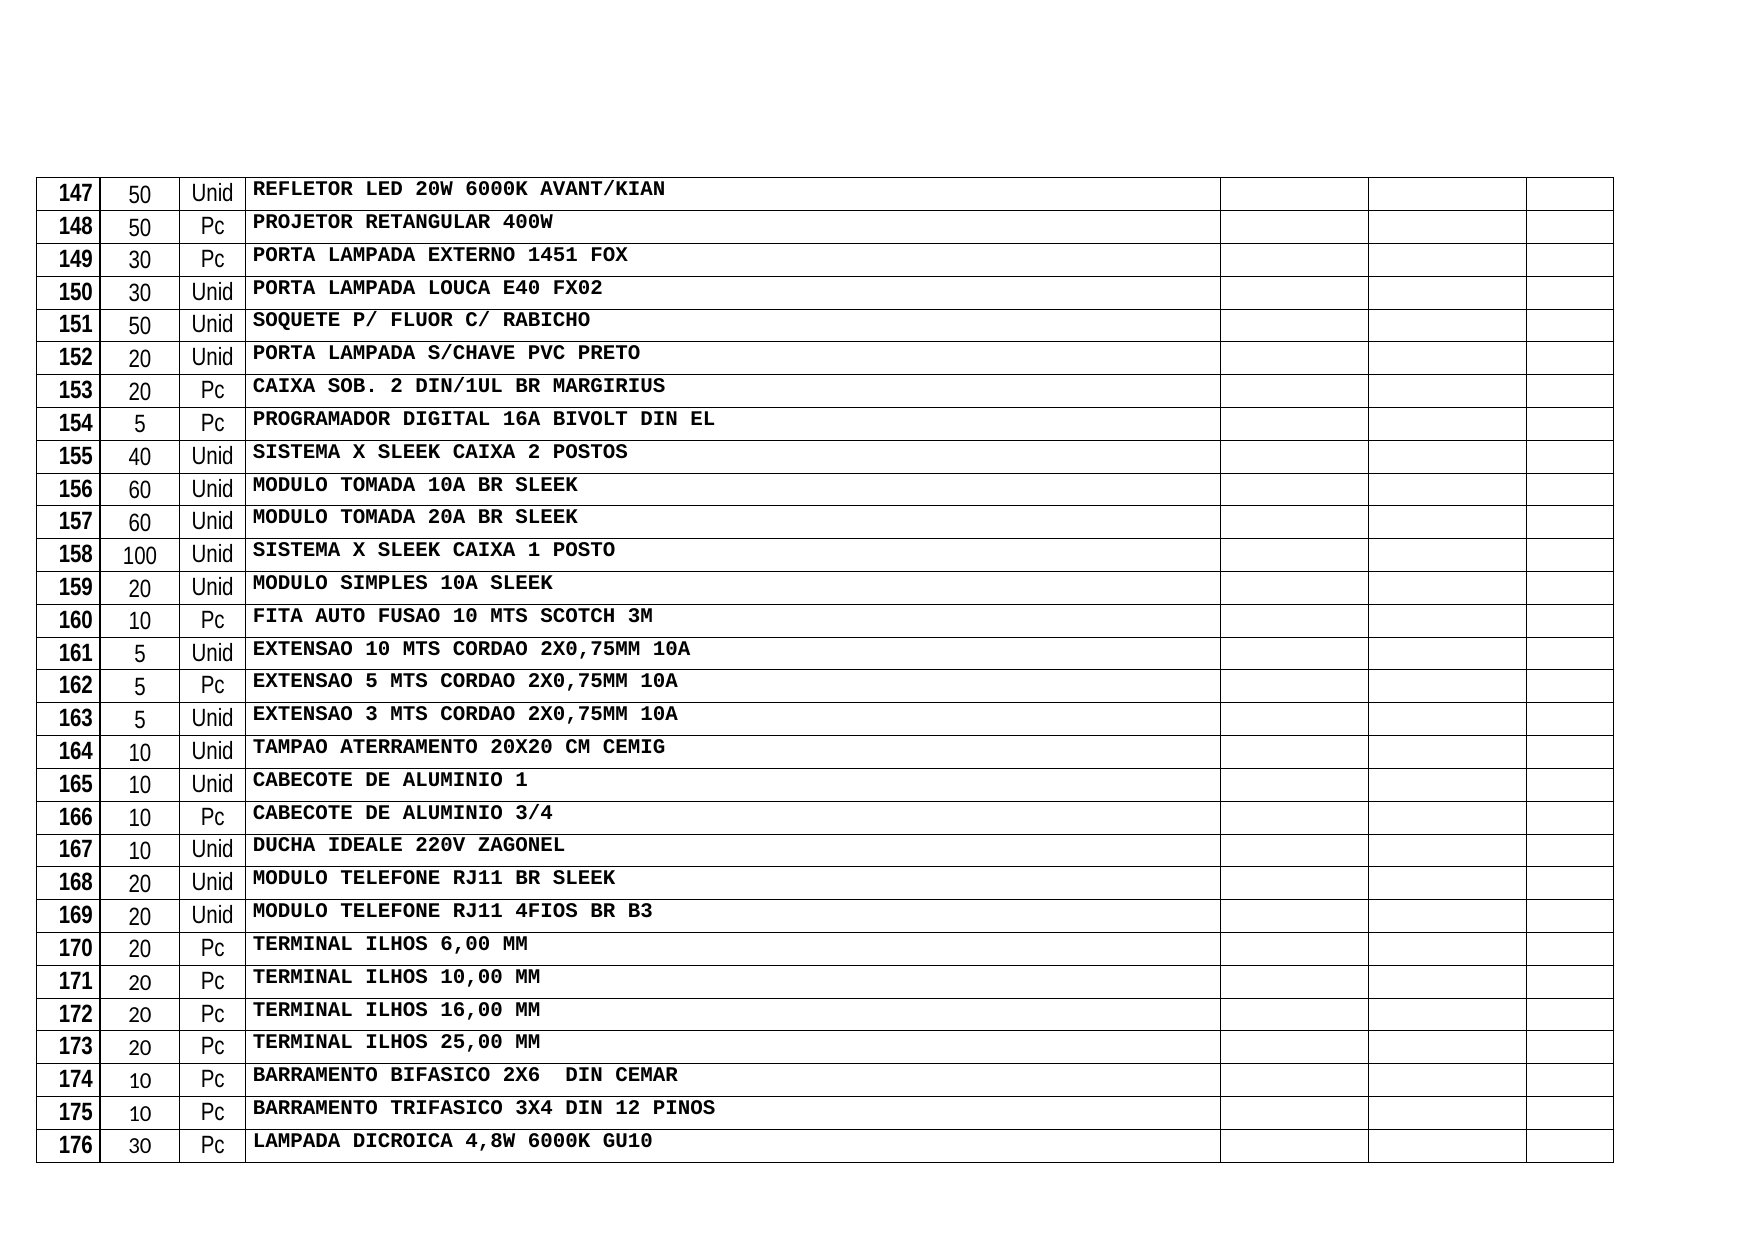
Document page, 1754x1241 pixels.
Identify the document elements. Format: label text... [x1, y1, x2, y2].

table_cell EXTENSAO 10 MTS CORDAO 2X0,75MM 10A [246, 638, 1220, 669]
table_cell 10 [101, 802, 179, 833]
table_cell [1527, 572, 1613, 604]
table_cell 50 [101, 310, 179, 341]
table_cell PORTA LAMPADA EXTERNO 1451 FOX [246, 244, 1220, 276]
table_cell SOQUETE P/ FLUOR C/ RABICHO [246, 310, 1220, 341]
table_cell TERMINAL ILHOS 25,00 MM [246, 1031, 1220, 1063]
table_cell Pc [180, 802, 245, 833]
table_cell MODULO SIMPLES 10A SLEEK [246, 572, 1220, 604]
table_cell [1527, 1031, 1613, 1063]
table_cell 10 [101, 736, 179, 768]
table_cell Unid [180, 867, 245, 899]
table_cell 159 [37, 572, 99, 604]
table_cell Unid [180, 638, 245, 669]
table_cell 160 [37, 605, 99, 637]
table_cell [1369, 474, 1526, 505]
table_cell [1221, 506, 1368, 538]
table_cell TERMINAL ILHOS 10,00 MM [246, 966, 1220, 997]
table_cell [1527, 605, 1613, 637]
table_cell [1369, 802, 1526, 833]
table_cell [1221, 670, 1368, 702]
table_cell [1369, 375, 1526, 407]
table_cell Unid [180, 506, 245, 538]
table_cell 148 [37, 211, 99, 243]
table_cell 30 [101, 1130, 179, 1162]
table_cell 5 [101, 638, 179, 669]
table_cell 172 [37, 999, 99, 1030]
table_cell 10 [101, 1064, 179, 1096]
table_cell 174 [37, 1064, 99, 1096]
table_cell 100 [101, 539, 179, 571]
table_cell DUCHA IDEALE 220V ZAGONEL [246, 835, 1220, 866]
table_cell 20 [101, 966, 179, 997]
table_cell [1369, 670, 1526, 702]
table_cell 171 [37, 966, 99, 997]
table_cell FITA AUTO FUSAO 10 MTS SCOTCH 3M [246, 605, 1220, 637]
table_cell Pc [180, 375, 245, 407]
table_cell [1527, 506, 1613, 538]
table_cell 170 [37, 933, 99, 965]
table_cell 162 [37, 670, 99, 702]
table_cell [1221, 572, 1368, 604]
table_cell Pc [180, 933, 245, 965]
table_cell 153 [37, 375, 99, 407]
table_cell 5 [101, 703, 179, 735]
table_cell [1221, 1097, 1368, 1129]
table_cell TERMINAL ILHOS 6,00 MM [246, 933, 1220, 965]
table_cell PROJETOR RETANGULAR 400W [246, 211, 1220, 243]
table_cell 164 [37, 736, 99, 768]
table_cell REFLETOR LED 20W 6000K AVANT/KIAN [246, 178, 1220, 210]
table_cell [1369, 867, 1526, 899]
table_cell [1527, 933, 1613, 965]
table_cell 30 [101, 277, 179, 308]
table_cell Pc [180, 605, 245, 637]
table_cell [1369, 1031, 1526, 1063]
table_cell [1221, 966, 1368, 997]
table_cell [1369, 900, 1526, 932]
table_cell 150 [37, 277, 99, 308]
table_cell [1221, 802, 1368, 833]
table_cell 20 [101, 1031, 179, 1063]
table_cell 20 [101, 900, 179, 932]
table_cell [1221, 638, 1368, 669]
table_cell Pc [180, 1031, 245, 1063]
table_cell 40 [101, 441, 179, 472]
table_cell [1527, 1097, 1613, 1129]
table_cell [1369, 572, 1526, 604]
table_cell Pc [180, 1064, 245, 1096]
table_cell CABECOTE DE ALUMINIO 1 [246, 769, 1220, 801]
table_cell PORTA LAMPADA S/CHAVE PVC PRETO [246, 342, 1220, 374]
table_cell [1527, 408, 1613, 440]
table_cell [1527, 638, 1613, 669]
table_cell [1369, 1064, 1526, 1096]
table_cell EXTENSAO 3 MTS CORDAO 2X0,75MM 10A [246, 703, 1220, 735]
table_cell [1527, 277, 1613, 308]
table_cell 147 [37, 178, 99, 210]
table_cell [1527, 703, 1613, 735]
table_cell MODULO TELEFONE RJ11 BR SLEEK [246, 867, 1220, 899]
table_cell [1221, 605, 1368, 637]
table_cell [1527, 310, 1613, 341]
table_cell TERMINAL ILHOS 16,00 MM [246, 999, 1220, 1030]
table_cell [1369, 605, 1526, 637]
table_cell [1221, 835, 1368, 866]
table_cell [1221, 474, 1368, 505]
table_cell PROGRAMADOR DIGITAL 16A BIVOLT DIN EL [246, 408, 1220, 440]
table_cell Unid [180, 539, 245, 571]
table_cell Pc [180, 1097, 245, 1129]
table_cell SISTEMA X SLEEK CAIXA 2 POSTOS [246, 441, 1220, 472]
table_cell Unid [180, 769, 245, 801]
table_cell Unid [180, 178, 245, 210]
table_cell Unid [180, 900, 245, 932]
table_cell Unid [180, 474, 245, 505]
table_cell [1221, 933, 1368, 965]
table_cell Unid [180, 277, 245, 308]
table_cell [1221, 999, 1368, 1030]
table_cell [1369, 999, 1526, 1030]
table_cell [1527, 867, 1613, 899]
table_cell [1527, 211, 1613, 243]
table_cell [1221, 900, 1368, 932]
table_cell 20 [101, 999, 179, 1030]
table_cell [1369, 506, 1526, 538]
table_cell 10 [101, 835, 179, 866]
table_cell [1221, 1064, 1368, 1096]
table_cell CAIXA SOB. 2 DIN/1UL BR MARGIRIUS [246, 375, 1220, 407]
table_cell [1527, 900, 1613, 932]
table_cell [1369, 539, 1526, 571]
table_cell Unid [180, 572, 245, 604]
table_cell [1369, 441, 1526, 472]
table_cell [1369, 310, 1526, 341]
table_cell 149 [37, 244, 99, 276]
table_cell [1369, 342, 1526, 374]
table_cell 169 [37, 900, 99, 932]
table_cell PORTA LAMPADA LOUCA E40 FX02 [246, 277, 1220, 308]
table_cell [1527, 999, 1613, 1030]
table_cell Pc [180, 966, 245, 997]
table_cell [1221, 375, 1368, 407]
table_cell [1369, 178, 1526, 210]
table_cell 20 [101, 375, 179, 407]
table_cell [1527, 769, 1613, 801]
table_cell EXTENSAO 5 MTS CORDAO 2X0,75MM 10A [246, 670, 1220, 702]
table_cell [1369, 638, 1526, 669]
table_cell 173 [37, 1031, 99, 1063]
table_cell [1221, 408, 1368, 440]
table_cell [1369, 769, 1526, 801]
table_cell 10 [101, 605, 179, 637]
table_cell 60 [101, 506, 179, 538]
table_cell Unid [180, 703, 245, 735]
table_cell [1221, 703, 1368, 735]
table_cell [1369, 736, 1526, 768]
table_cell [1527, 178, 1613, 210]
table_cell [1369, 835, 1526, 866]
table_cell TAMPAO ATERRAMENTO 20X20 CM CEMIG [246, 736, 1220, 768]
table_cell [1527, 342, 1613, 374]
table_cell Unid [180, 342, 245, 374]
table_cell 165 [37, 769, 99, 801]
table_cell MODULO TOMADA 10A BR SLEEK [246, 474, 1220, 505]
table_cell Pc [180, 244, 245, 276]
table_cell MODULO TELEFONE RJ11 4FIOS BR B3 [246, 900, 1220, 932]
table_cell 50 [101, 178, 179, 210]
table_cell [1527, 835, 1613, 866]
table_cell 10 [101, 1097, 179, 1129]
table_cell [1369, 408, 1526, 440]
table_cell Pc [180, 670, 245, 702]
table_cell [1369, 703, 1526, 735]
table_cell [1221, 211, 1368, 243]
table_cell BARRAMENTO BIFASICO 2X6 DIN CEMAR [246, 1064, 1220, 1096]
table_cell LAMPADA DICROICA 4,8W 6000K GU10 [246, 1130, 1220, 1162]
table_cell [1221, 310, 1368, 341]
table_cell 166 [37, 802, 99, 833]
table_cell 20 [101, 867, 179, 899]
table_cell [1221, 867, 1368, 899]
table_cell 156 [37, 474, 99, 505]
table_cell [1527, 966, 1613, 997]
table_cell 20 [101, 342, 179, 374]
table_cell [1221, 441, 1368, 472]
table_cell SISTEMA X SLEEK CAIXA 1 POSTO [246, 539, 1220, 571]
table_cell [1527, 244, 1613, 276]
table_cell MODULO TOMADA 20A BR SLEEK [246, 506, 1220, 538]
table_cell [1369, 933, 1526, 965]
table_cell Pc [180, 999, 245, 1030]
table_cell 50 [101, 211, 179, 243]
table_cell [1527, 474, 1613, 505]
table_cell 20 [101, 572, 179, 604]
table_cell 10 [101, 769, 179, 801]
table_cell 161 [37, 638, 99, 669]
table_cell [1369, 1097, 1526, 1129]
table_cell [1221, 1130, 1368, 1162]
table_cell Unid [180, 835, 245, 866]
table_cell 152 [37, 342, 99, 374]
table_cell 157 [37, 506, 99, 538]
table_cell [1527, 802, 1613, 833]
table_cell [1527, 670, 1613, 702]
table_cell 163 [37, 703, 99, 735]
table_cell Pc [180, 1130, 245, 1162]
table_cell [1527, 736, 1613, 768]
table_cell [1369, 1130, 1526, 1162]
table_cell [1221, 178, 1368, 210]
table_cell [1369, 211, 1526, 243]
table_cell [1221, 277, 1368, 308]
table_cell 176 [37, 1130, 99, 1162]
table_cell 60 [101, 474, 179, 505]
table_cell [1527, 375, 1613, 407]
table_cell [1369, 244, 1526, 276]
table_cell CABECOTE DE ALUMINIO 3/4 [246, 802, 1220, 833]
table_cell [1527, 539, 1613, 571]
table_cell 158 [37, 539, 99, 571]
table_cell 151 [37, 310, 99, 341]
table_cell 167 [37, 835, 99, 866]
table_cell 154 [37, 408, 99, 440]
table_cell Unid [180, 736, 245, 768]
table_cell 5 [101, 670, 179, 702]
table_cell [1527, 1130, 1613, 1162]
table_cell [1221, 342, 1368, 374]
table_cell Pc [180, 211, 245, 243]
table_cell Unid [180, 310, 245, 341]
table_cell [1369, 966, 1526, 997]
table_cell 168 [37, 867, 99, 899]
table_cell [1527, 441, 1613, 472]
table_cell [1369, 277, 1526, 308]
table_cell 5 [101, 408, 179, 440]
table_cell [1527, 1064, 1613, 1096]
table_cell 20 [101, 933, 179, 965]
table_cell BARRAMENTO TRIFASICO 3X4 DIN 12 PINOS [246, 1097, 1220, 1129]
table_cell Unid [180, 441, 245, 472]
table_cell [1221, 736, 1368, 768]
table_cell 30 [101, 244, 179, 276]
table_cell [1221, 1031, 1368, 1063]
table_cell [1221, 769, 1368, 801]
table_cell [1221, 539, 1368, 571]
table_cell 155 [37, 441, 99, 472]
table_cell [1221, 244, 1368, 276]
table_cell Pc [180, 408, 245, 440]
table_cell 175 [37, 1097, 99, 1129]
